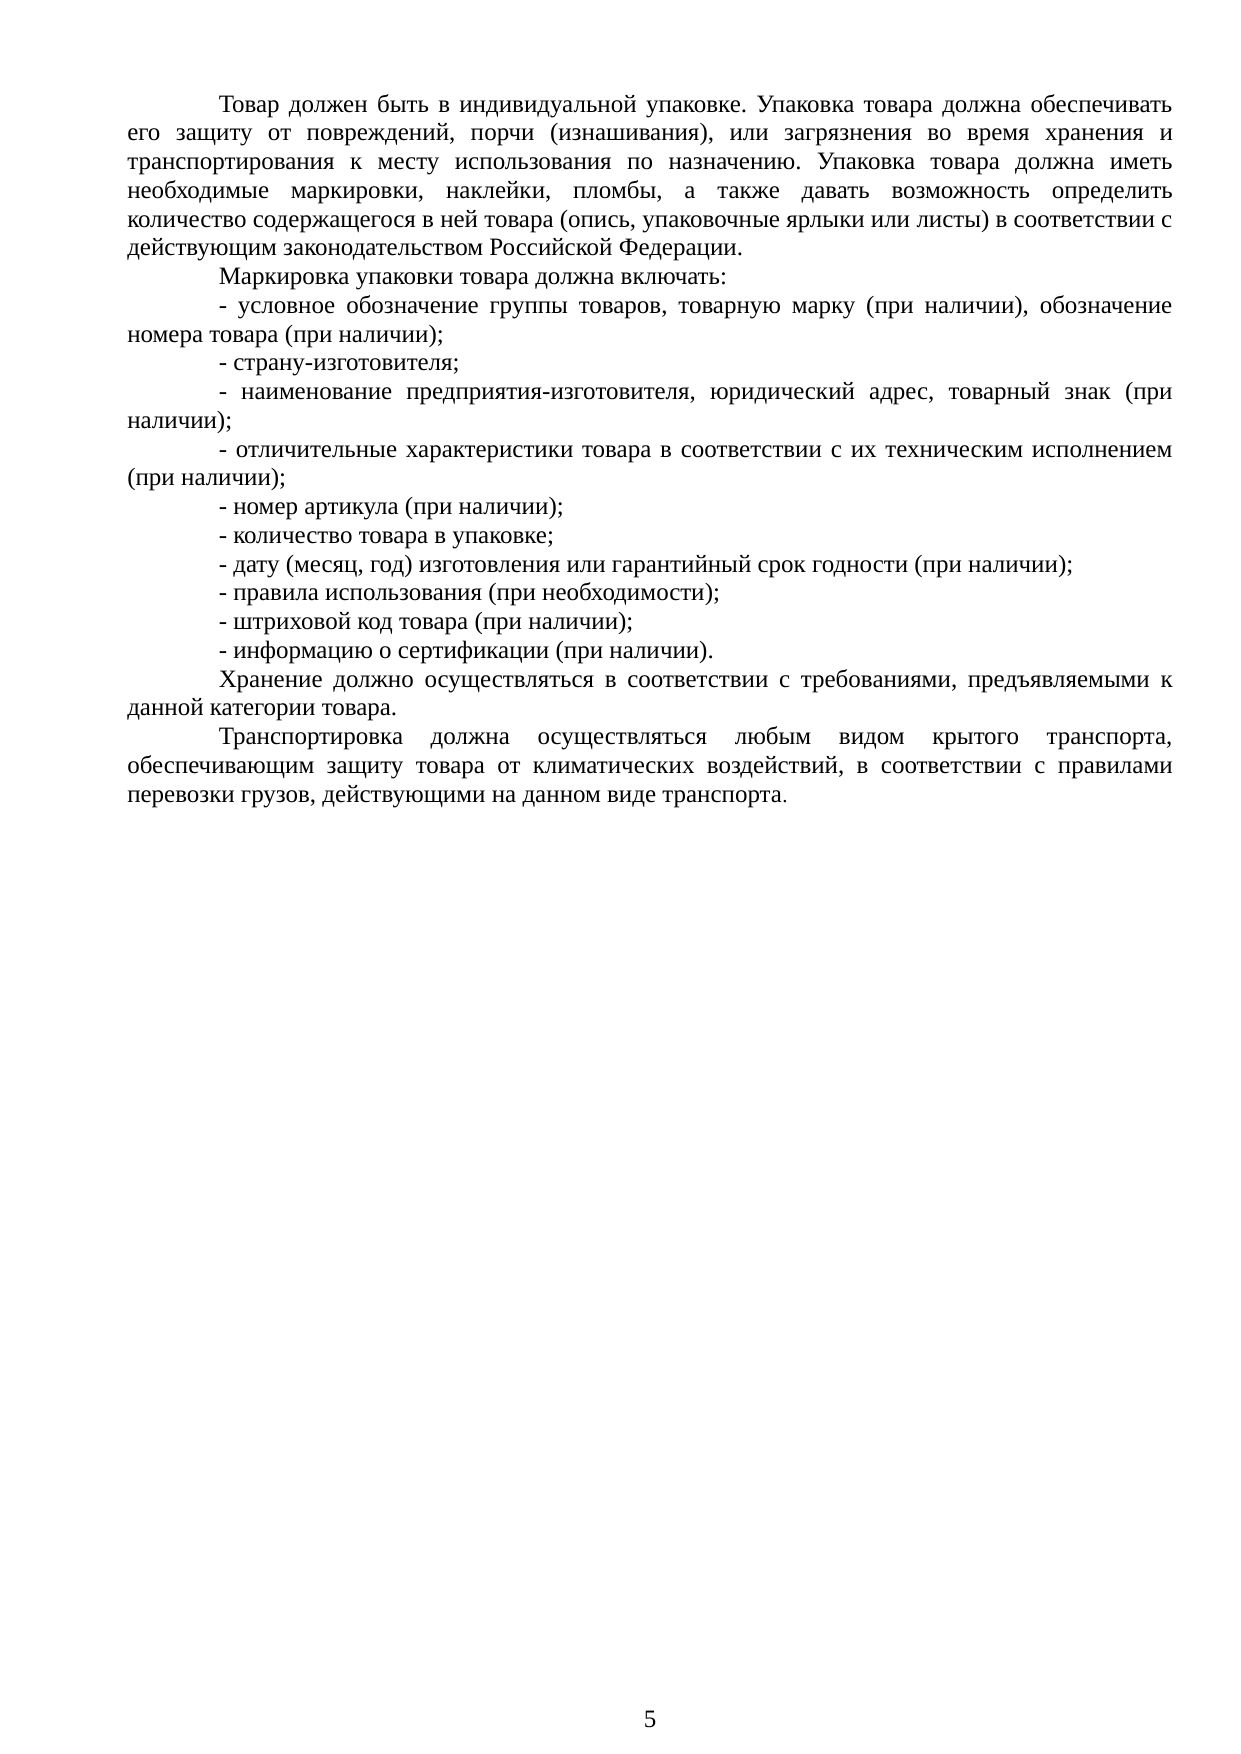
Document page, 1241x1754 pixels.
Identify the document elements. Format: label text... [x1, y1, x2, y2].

text Хранение должно осуществляться в соответствии с требованиями, предъявляемыми к данной категории товара. [127, 664, 1173, 721]
text - страну-изготовителя; [127, 347, 1173, 376]
text - условное обозначение группы товаров, товарную марку (при наличии), обозначение номера товара (при наличии); [127, 290, 1173, 347]
text Транспортировка должна осуществляться любым видом крытого транспорта, обеспечивающим защиту товара от климатических воздействий, в соответствии с правилами перевозки грузов, действующими на данном виде транспорта. [127, 721, 1173, 807]
text - штриховой код товара (при наличии); [127, 606, 1173, 635]
text - наименование предприятия-изготовителя, юридический адрес, товарный знак (при наличии); [127, 376, 1173, 434]
text - номер артикула (при наличии); [127, 491, 1173, 520]
text - дату (месяц, год) изготовления или гарантийный срок годности (при наличии); [127, 549, 1173, 577]
text - информацию о сертификации (при наличии). [127, 635, 1173, 664]
text - правила использования (при необходимости); [127, 577, 1173, 606]
text Товар должен быть в индивидуальной упаковке. Упаковка товара должна обеспечивать его защиту от повреждений, порчи (изнашивания), или загрязнения во время хранения и транспортирования к месту использования по назначению. Упаковка товара должна иметь необходимые маркировки, наклейки, пломбы, а также давать возможность определить количество содержащегося в ней товара (опись, упаковочные ярлыки или листы) в соответствии с действующим законодательством Российской Федерации. [127, 89, 1173, 261]
text - отличительные характеристики товара в соответствии с их техническим исполнением (при наличии); [127, 434, 1173, 491]
text Маркировка упаковки товара должна включать: [127, 261, 1173, 290]
text - количество товара в упаковке; [127, 520, 1173, 549]
